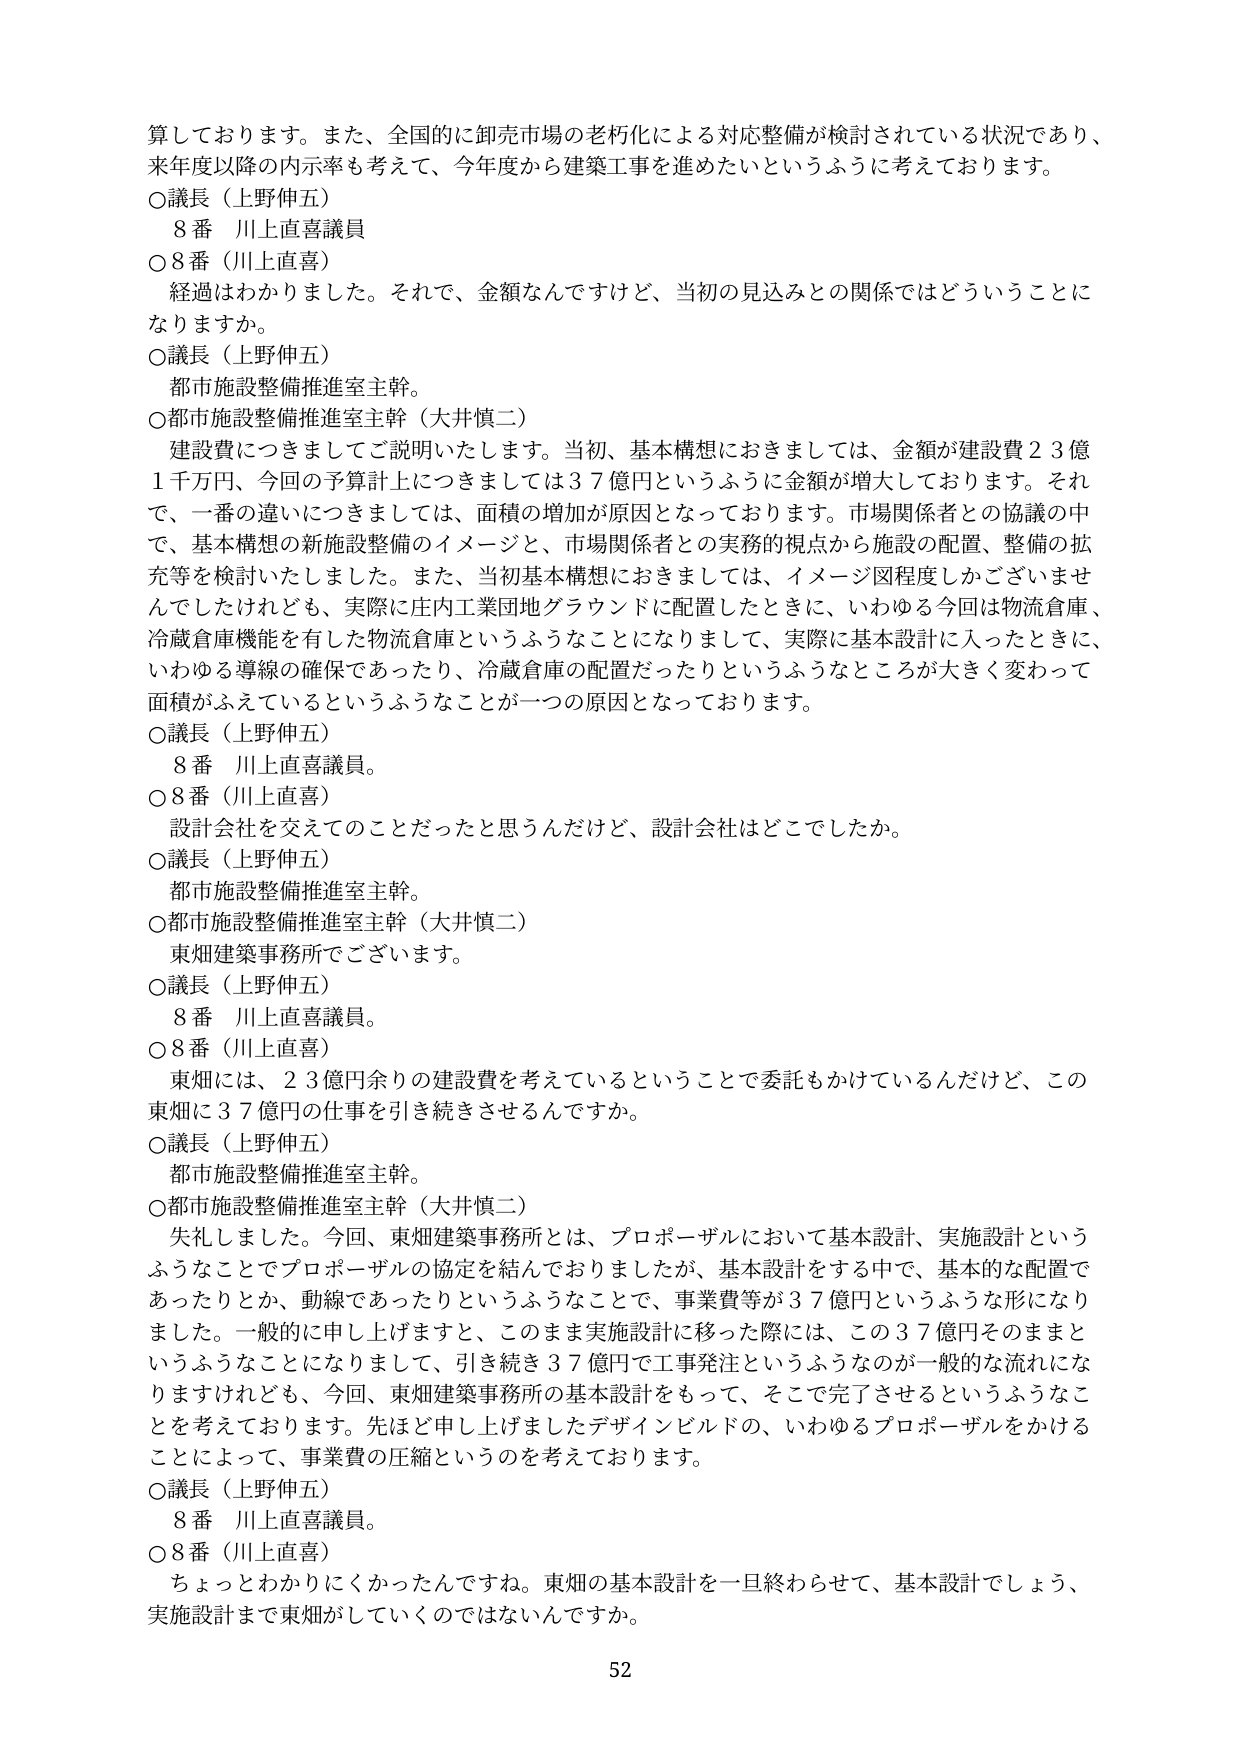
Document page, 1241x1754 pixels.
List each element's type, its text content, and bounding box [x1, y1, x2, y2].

text ８番 川上直喜議員。 [148, 1000, 1092, 1031]
text ○都市施設整備推進室主幹（大井慎二） [148, 1189, 1092, 1220]
text 都市施設整備推進室主幹。 [148, 874, 1092, 905]
text 経過はわかりました。それで、金額なんですけど、当初の見込みとの関係ではどういうことになりますか。 [148, 276, 1092, 338]
text ８番 川上直喜議員 [148, 213, 1092, 244]
text ○議長（上野伸五） [148, 968, 1092, 1000]
text ○８番（川上直喜） [148, 1031, 1092, 1063]
text 失礼しました。今回、東畑建築事務所とは、プロポーザルにおいて基本設計、実施設計というふうなことでプロポーザルの協定を結んでおりましたが、基本設計をする中で、基本的な配置であったりとか、動線であったりというふうなことで、事業費等が３７億円というふうな形になりました。一般的に申し上げますと、このまま実施設計に移った際には、この３７億円そのままというふうなことになりまして、引き続き３７億円で工事発注というふうなのが一般的な流れになりますけれども、今回、東畑建築事務所の基本設計をもって、そこで完了させるというふうなことを考えております。先ほど申し上げましたデザインビルドの、いわゆるプロポーザルをかけることによって、事業費の圧縮というのを考えております。 [148, 1220, 1092, 1472]
text 設計会社を交えてのことだったと思うんだけど、設計会社はどこでしたか。 [148, 811, 1092, 842]
text ○８番（川上直喜） [148, 1535, 1092, 1567]
text ８番 川上直喜議員。 [148, 1504, 1092, 1535]
text 東畑建築事務所でございます。 [148, 937, 1092, 968]
text ○議長（上野伸五） [148, 181, 1092, 213]
text 都市施設整備推進室主幹。 [148, 1157, 1092, 1189]
text ちょっとわかりにくかったんですね。東畑の基本設計を一旦終わらせて、基本設計でしょう、実施設計まで東畑がしていくのではないんですか。 [148, 1567, 1092, 1629]
text ○８番（川上直喜） [148, 244, 1092, 276]
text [148, 118, 1092, 181]
text 都市施設整備推進室主幹。 [148, 370, 1092, 402]
text ○議長（上野伸五） [148, 716, 1092, 748]
text ○議長（上野伸五） [148, 338, 1092, 370]
text ○議長（上野伸五） [148, 842, 1092, 874]
text ○議長（上野伸五） [148, 1126, 1092, 1157]
text 建設費につきましてご説明いたします。当初、基本構想におきましては、金額が建設費２３億１千万円、今回の予算計上につきましては３７億円というふうに金額が増大しております。それで、一番の違いにつきましては、面積の増加が原因となっております。市場関係者との協議の中で、基本構想の新施設整備のイメージと、市場関係者との実務的視点から施設の配置、整備の拡充等を検討いたしました。また、当初基本構想におきましては、イメージ図程度しかございませんでしたけれども、実際に庄内工業団地グラウンドに配置したときに、いわゆる今回は物流倉庫、冷蔵倉庫機能を有した物流倉庫というふうなことになりまして、実際に基本設計に入ったときに、いわゆる導線の確保であったり、冷蔵倉庫の配置だったりというふうなところが大きく変わって面積がふえているというふうなことが一つの原因となっております。 [148, 433, 1092, 716]
text ○８番（川上直喜） [148, 779, 1092, 811]
text ○都市施設整備推進室主幹（大井慎二） [148, 402, 1092, 433]
text 東畑には、２３億円余りの建設費を考えているということで委託もかけているんだけど、この東畑に３７億円の仕事を引き続きさせるんですか。 [148, 1063, 1092, 1126]
text ８番 川上直喜議員。 [148, 748, 1092, 779]
text ○都市施設整備推進室主幹（大井慎二） [148, 905, 1092, 937]
text ○議長（上野伸五） [148, 1472, 1092, 1504]
